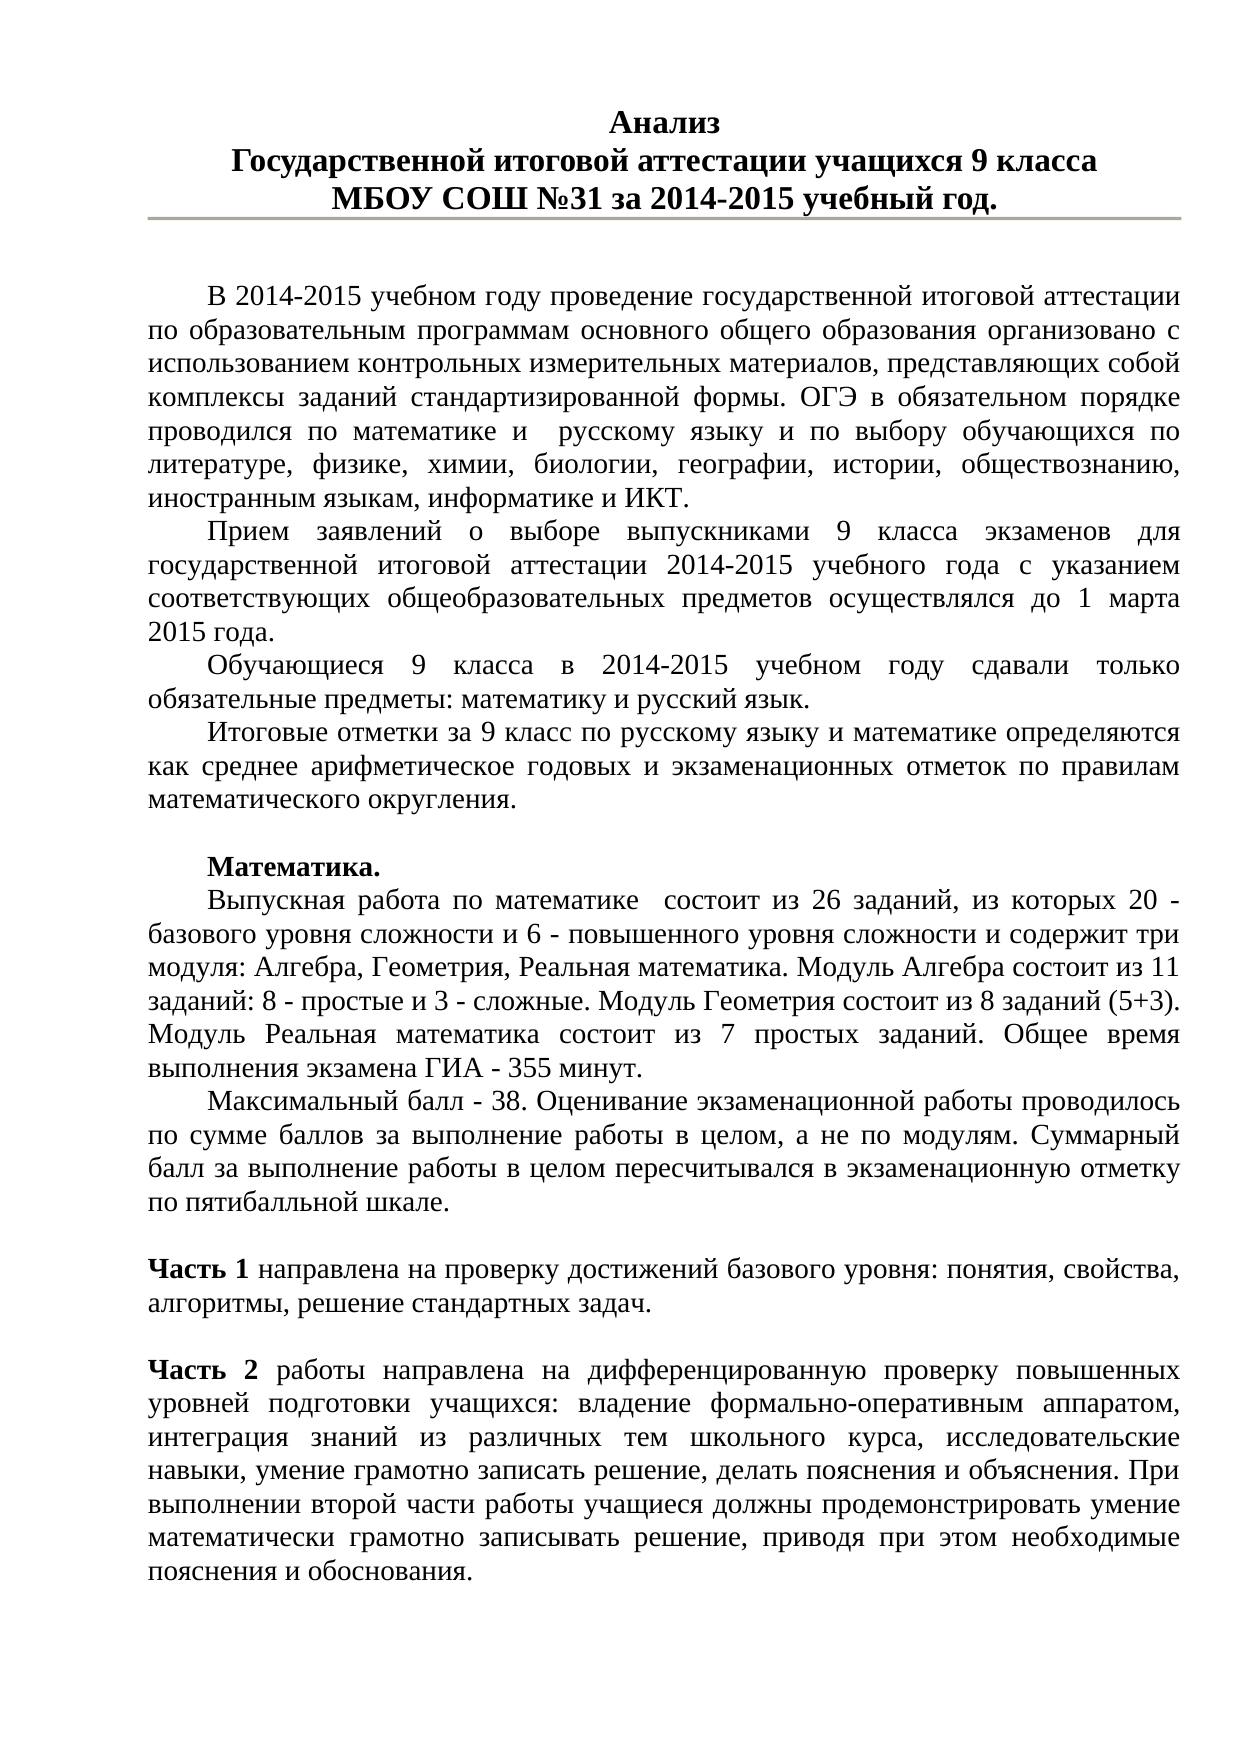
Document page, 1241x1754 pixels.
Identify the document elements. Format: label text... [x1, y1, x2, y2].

text Государственной итоговой аттестации учащихся 9 класса [148, 140, 1181, 178]
text Прием заявлений о выборе выпускниками 9 класса экзаменов для государственной итоговой аттестации 2014-2015 учебного года с указанием соответствующих общеобразовательных предметов осуществлялся до 1 марта 2015 года. [148, 513, 1181, 647]
text Математика. [148, 849, 1181, 882]
text Обучающиеся 9 класса в 2014-2015 учебном году сдавали только обязательные предметы: математику и русский язык. [148, 647, 1181, 714]
text МБОУ СОШ №31 за 2014-2015 учебный год. [148, 178, 1181, 216]
text Анализ [148, 102, 1181, 140]
text Выпускная работа по математике состоит из 26 заданий, из которых 20 - базового уровня сложности и 6 - повышенного уровня сложности и содержит три модуля: Алгебра, Геометрия, Реальная математика. Модуль Алгебра состоит из 11 заданий: 8 - простые и 3 - сложные. Модуль Геометрия состоит из 8 заданий (5+3). Модуль Реальная математика состоит из 7 простых заданий. Общее время выполнения экзамена ГИА - 355 минут. [148, 882, 1181, 1083]
text Часть 2 работы направлена на дифференцированную проверку повышенных уровней подготовки учащихся: владение формально-оперативным аппаратом, интеграция знаний из различных тем школьного курса, исследовательские навыки, умение грамотно записать решение, делать пояснения и объяснения. При выполнении второй части работы учащиеся должны продемонстрировать умение математически грамотно записывать решение, приводя при этом необходимые пояснения и обоснования. [148, 1352, 1181, 1587]
text Часть 1 направлена на проверку достижений базового уровня: понятия, свойства, алгоритмы, решение стандартных задач. [148, 1251, 1181, 1318]
text Максимальный балл - 38. Оценивание экзаменационной работы проводилось по сумме баллов за выполнение работы в целом, а не по модулям. Суммарный балл за выполнение работы в целом пересчитывался в экзаменационную отметку по пятибалльной шкале. [148, 1083, 1181, 1218]
text В 2014-2015 учебном году проведение государственной итоговой аттестации по образовательным программам основного общего образования организовано с использованием контрольных измерительных материалов, представляющих собой комплексы заданий стандартизированной формы. ОГЭ в обязательном порядке проводился по математике и русскому языку и по выбору обучающихся по литературе, физике, химии, биологии, географии, истории, обществознанию, иностранным языкам, информатике и ИКТ. [148, 278, 1181, 513]
text Итоговые отметки за 9 класс по русскому языку и математике определяются как среднее арифметическое годовых и экзаменационных отметок по правилам математического округления. [148, 714, 1181, 815]
